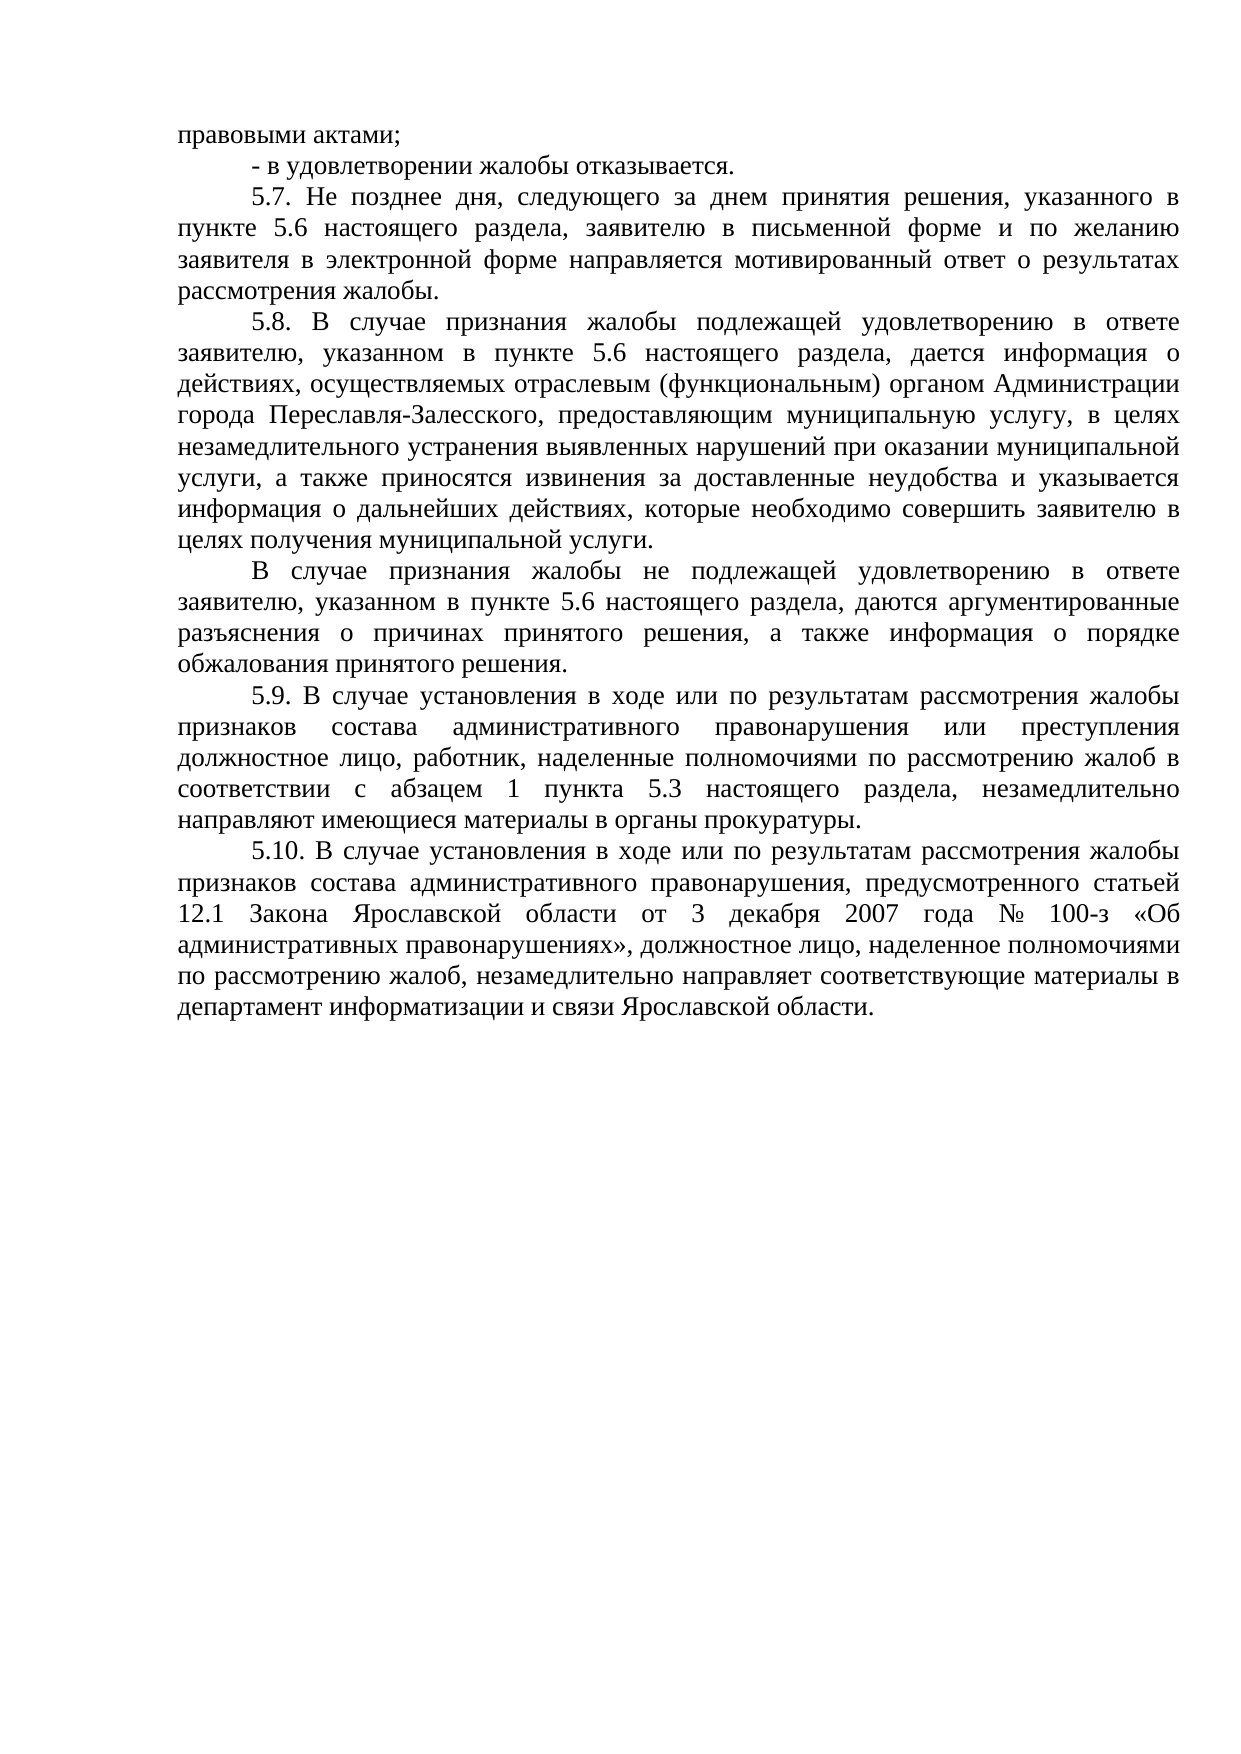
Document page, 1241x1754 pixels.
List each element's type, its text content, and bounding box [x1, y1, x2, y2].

text 5.8. В случае признания жалобы подлежащей удовлетворению в ответе заявителю, указанном в пункте 5.6 настоящего раздела, дается информация о действиях, осуществляемых отраслевым (функциональным) органом Администрации города Переславля-Залесского, предоставляющим муниципальную услугу, в целях незамедлительного устранения выявленных нарушений при оказании муниципальной услуги, а также приносятся извинения за доставленные неудобства и указывается информация о дальнейших действиях, которые необходимо совершить заявителю в целях получения муниципальной услуги. [177, 305, 1181, 554]
text 5.9. В случае установления в ходе или по результатам рассмотрения жалобы признаков состава административного правонарушения или преступления должностное лицо, работник, наделенные полномочиями по рассмотрению жалоб в соответствии с абзацем 1 пункта 5.3 настоящего раздела, незамедлительно направляют имеющиеся материалы в органы прокуратуры. [177, 679, 1181, 834]
text В случае признания жалобы не подлежащей удовлетворению в ответе заявителю, указанном в пункте 5.6 настоящего раздела, даются аргументированные разъяснения о причинах принятого решения, а также информация о порядке обжалования принятого решения. [177, 554, 1181, 679]
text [177, 118, 1181, 149]
text 5.7. Не позднее дня, следующего за днем принятия решения, указанного в пункте 5.6 настоящего раздела, заявителю в письменной форме и по желанию заявителя в электронной форме направляется мотивированный ответ о результатах рассмотрения жалобы. [177, 180, 1181, 305]
text 5.10. В случае установления в ходе или по результатам рассмотрения жалобы признаков состава административного правонарушения, предусмотренного статьей 12.1 Закона Ярославской области от 3 декабря 2007 года № 100-з «Об административных правонарушениях», должностное лицо, наделенное полномочиями по рассмотрению жалоб, незамедлительно направляет соответствующие материалы в департамент информатизации и связи Ярославской области. [177, 834, 1181, 1021]
text - в удовлетворении жалобы отказывается. [177, 149, 1181, 180]
